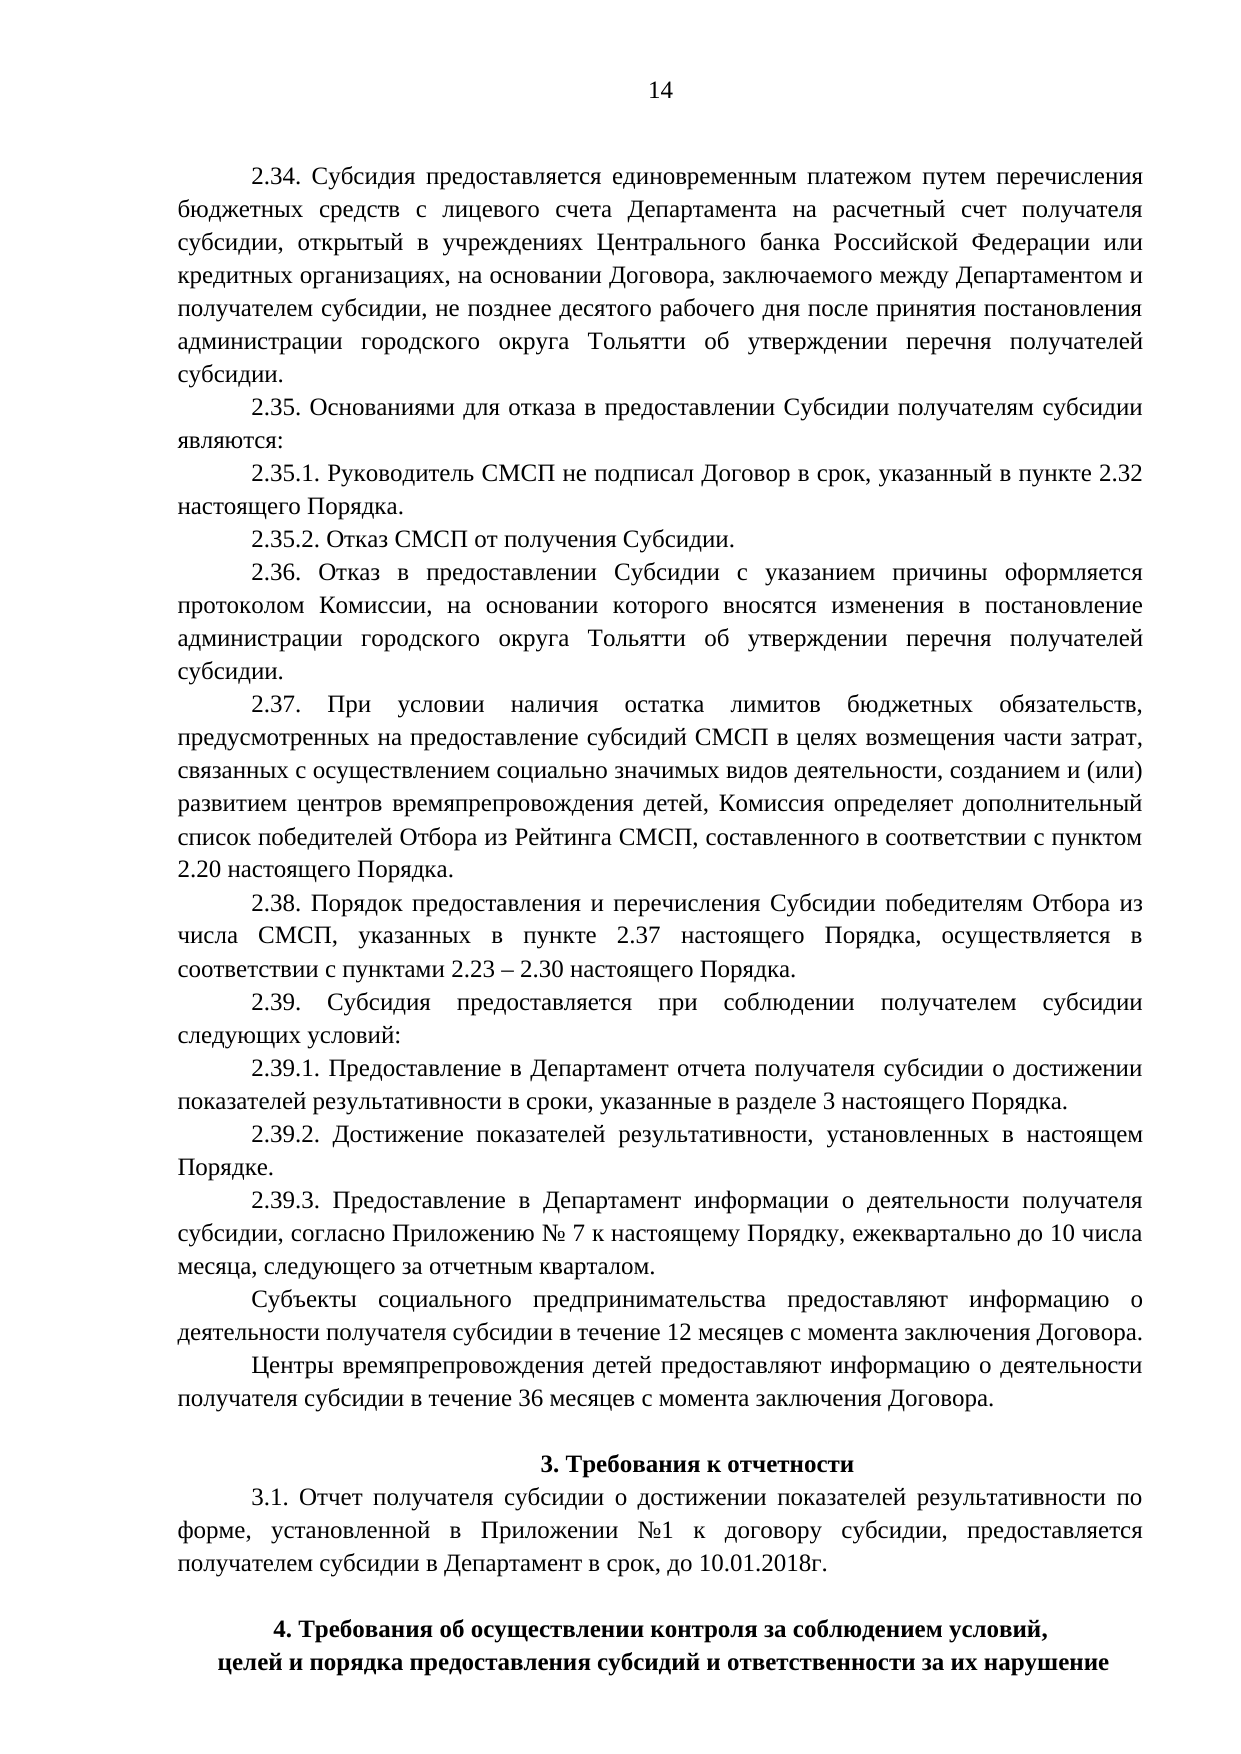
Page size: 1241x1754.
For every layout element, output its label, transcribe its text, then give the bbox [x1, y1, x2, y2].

text 2.35.1. Руководитель СМСП не подписал Договор в срок, указанный в пункте 2.32 настоящего Порядка. [177, 458, 1144, 520]
text 2.35. Основаниями для отказа в предоставлении Субсидии получателям субсидии являются: [177, 392, 1144, 454]
text 2.39. Субсидия предоставляется при соблюдении получателем субсидии следующих условий: [177, 987, 1144, 1048]
text 2.35.2. Отказ СМСП от получения Субсидии. [177, 524, 1144, 553]
text 2.39.1. Предоставление в Департамент отчета получателя субсидии о достижении показателей результативности в сроки, указанные в разделе 3 настоящего Порядка. [177, 1053, 1144, 1114]
text 2.37. При условии наличия остатка лимитов бюджетных обязательств, предусмотренных на предоставление субсидий СМСП в целях возмещения части затрат, связанных с осуществлением социально значимых видов деятельности, созданием и (или) развитием центров времяпрепровождения детей, Комиссия определяет дополнительный список победителей Отбора из Рейтинга СМСП, составленного в соответствии с пунктом 2.20 настоящего Порядка. [177, 689, 1144, 883]
text целей и порядка предоставления субсидий и ответственности за их нарушение [177, 1647, 1144, 1676]
text Центры времяпрепровождения детей предоставляют информацию о деятельности получателя субсидии в течение 36 месяцев с момента заключения Договора. [177, 1350, 1144, 1412]
text 2.39.3. Предоставление в Департамент информации о деятельности получателя субсидии, согласно Приложению № 7 к настоящему Порядку, ежеквартально до 10 числа месяца, следующего за отчетным кварталом. [177, 1185, 1144, 1279]
text 3. Требования к отчетности [177, 1449, 1144, 1478]
text 4. Требования об осуществлении контроля за соблюдением условий, [177, 1614, 1144, 1643]
text 3.1. Отчет получателя субсидии о достижении показателей результативности по форме, установленной в Приложении №1 к договору субсидии, предоставляется получателем субсидии в Департамент в срок, до 10.01.2018г. [177, 1482, 1144, 1577]
text 2.39.2. Достижение показателей результативности, установленных в настоящем Порядке. [177, 1119, 1144, 1181]
text 2.38. Порядок предоставления и перечисления Субсидии победителям Отбора из числа СМСП, указанных в пункте 2.37 настоящего Порядка, осуществляется в соответствии с пунктами 2.23 – 2.30 настоящего Порядка. [177, 888, 1144, 982]
text 2.34. Субсидия предоставляется единовременным платежом путем перечисления бюджетных средств с лицевого счета Департамента на расчетный счет получателя субсидии, открытый в учреждениях Центрального банка Российской Федерации или кредитных организациях, на основании Договора, заключаемого между Департаментом и получателем субсидии, не позднее десятого рабочего дня после принятия постановления администрации городского округа Тольятти об утверждении перечня получателей субсидии. [177, 161, 1144, 388]
text 2.36. Отказ в предоставлении Субсидии с указанием причины оформляется протоколом Комиссии, на основании которого вносятся изменения в постановление администрации городского округа Тольятти об утверждении перечня получателей субсидии. [177, 557, 1144, 685]
text Субъекты социального предпринимательства предоставляют информацию о деятельности получателя субсидии в течение 12 месяцев с момента заключения Договора. [177, 1284, 1144, 1346]
